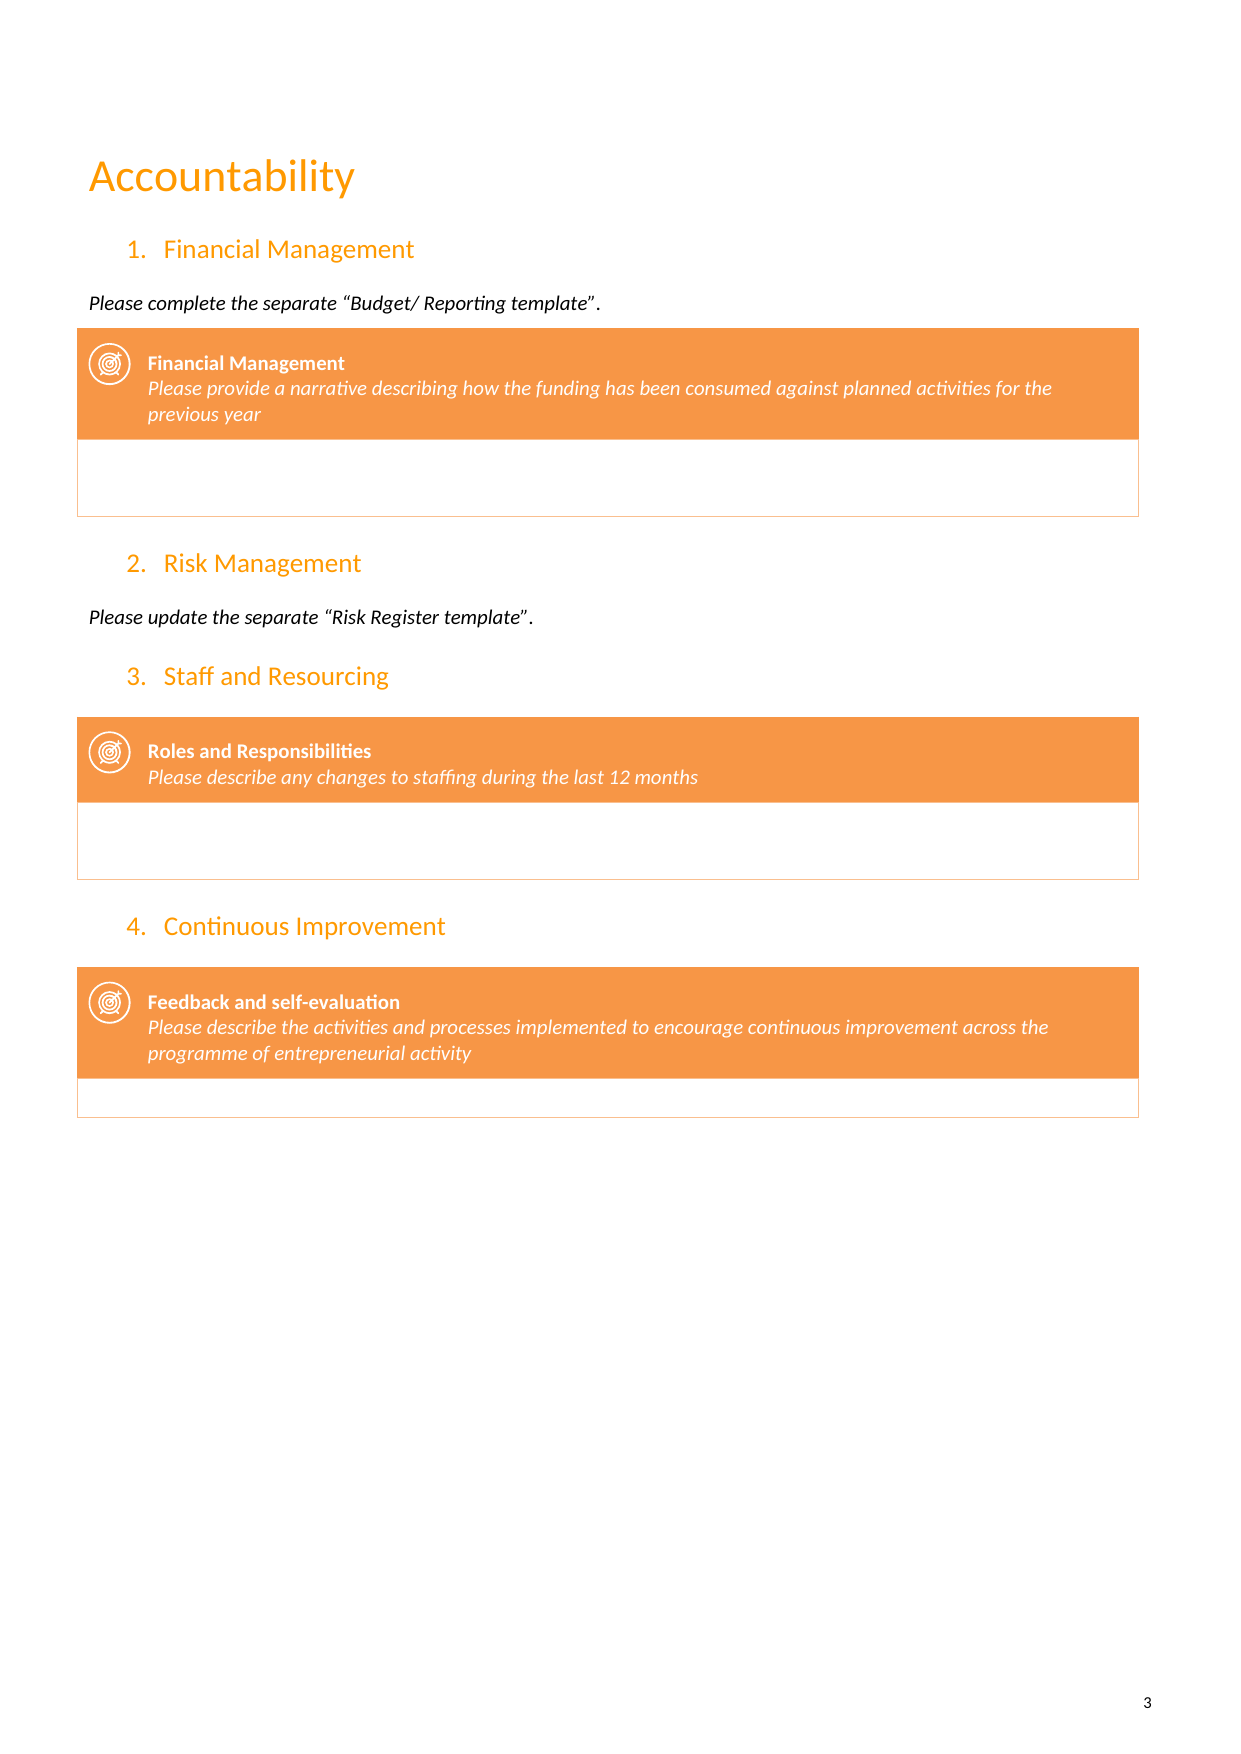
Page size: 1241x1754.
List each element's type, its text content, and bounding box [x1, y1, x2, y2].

table_cell [78, 803, 1138, 879]
text Please update the separate “Risk Register template”. [89, 604, 1152, 629]
table_header Roles and Responsibilities Please describe any changes to staffing during the last 12 months [78, 718, 1138, 802]
table_header Feedback and self-evaluation Please describe the activities and processes implemented to encourage continuous improvement across the programme of entrepreneurial activity [78, 968, 1138, 1078]
table_header Financial Management Please provide a narrative describing how the funding has been consumed against planned activities for the previous year [78, 329, 1138, 439]
table_cell [78, 1079, 1138, 1117]
table_cell [78, 440, 1138, 516]
subtitle Financial Management [126, 232, 1152, 265]
subtitle Continuous Improvement [126, 909, 1152, 942]
subtitle Risk Management [126, 546, 1152, 579]
subtitle Accountability [89, 147, 1152, 203]
subtitle Staff and Resourcing [126, 659, 1152, 692]
text Please complete the separate “Budget/ Reporting template”. [89, 290, 1152, 316]
